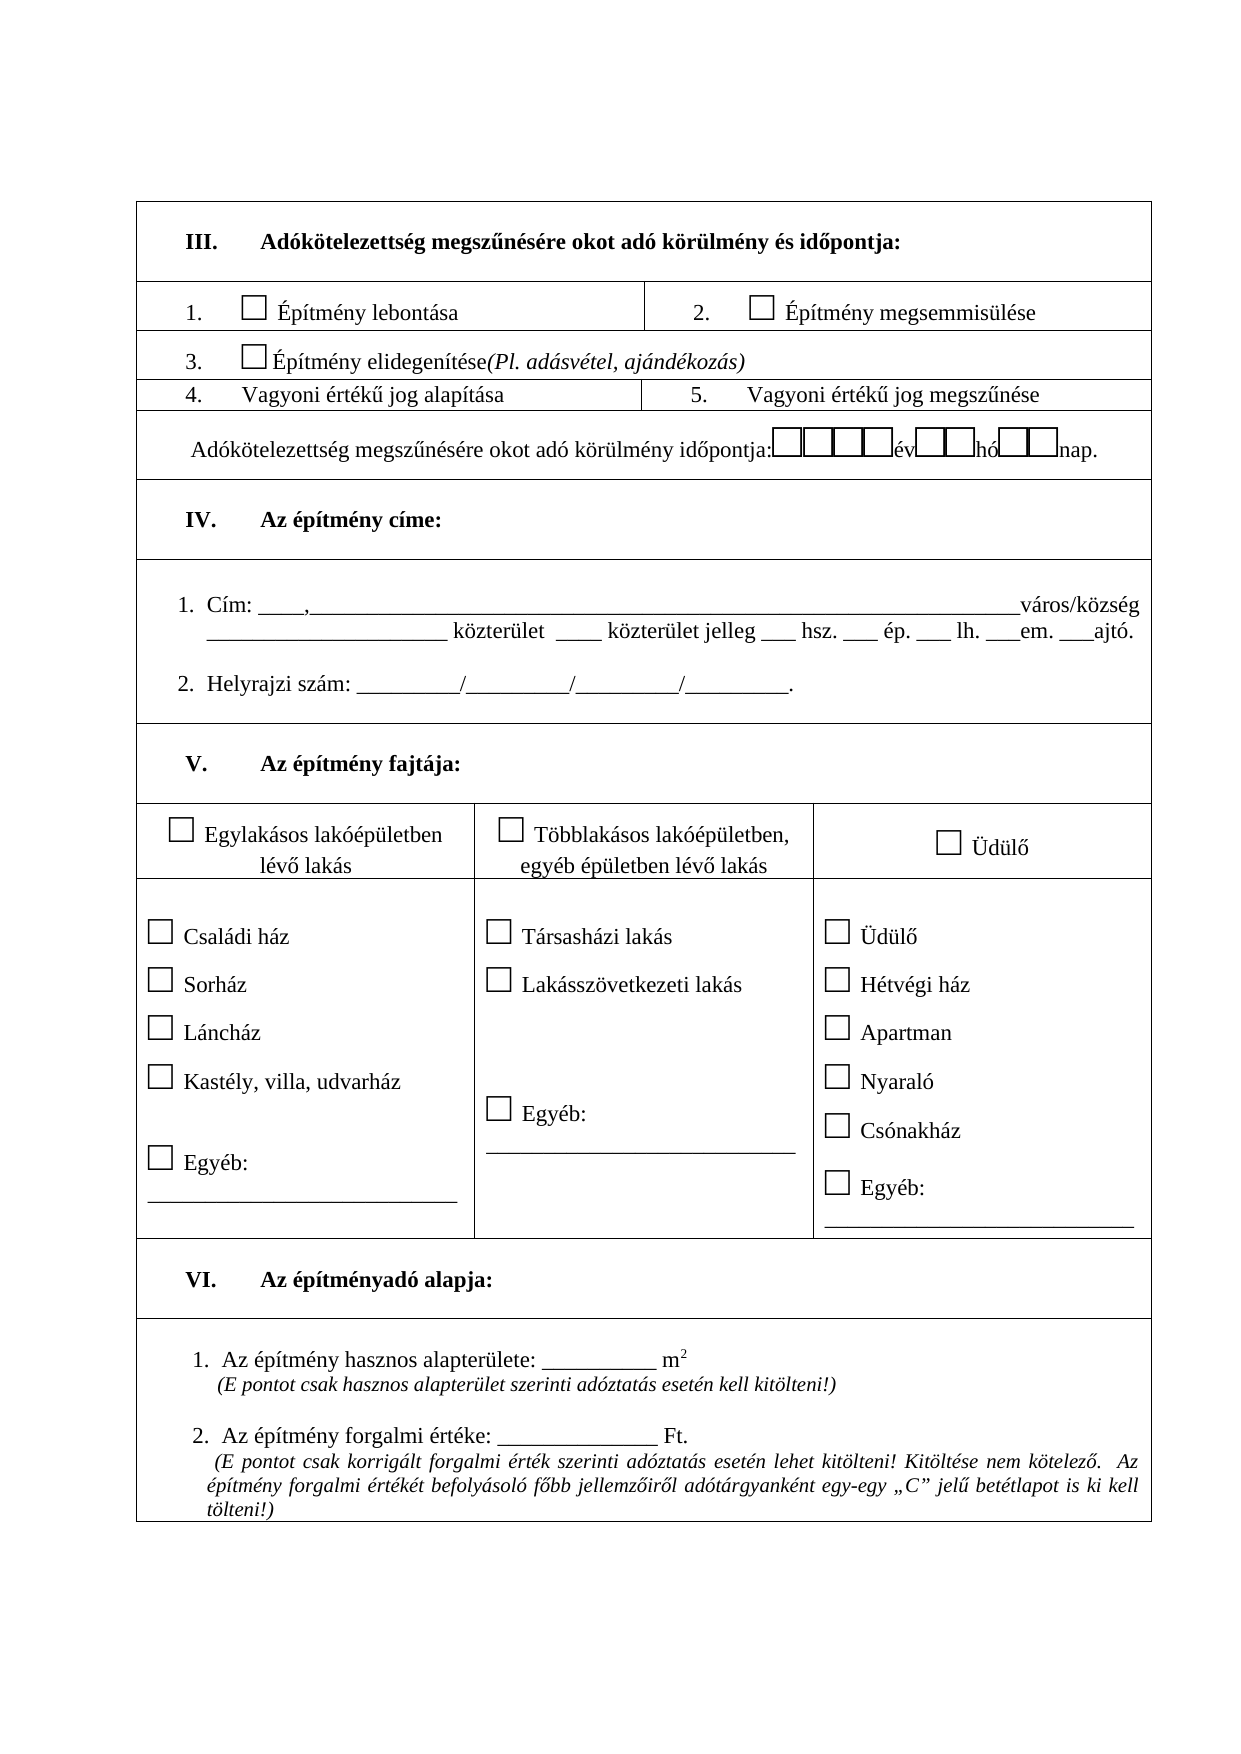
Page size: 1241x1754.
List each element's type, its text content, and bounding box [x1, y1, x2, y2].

table_cell □ Apartman [814, 1001, 1151, 1049]
table_cell □ Egylakásos lakóépületben lévő lakás [137, 804, 474, 878]
table_cell Cím: ____,______________________________________________________________város/község _____________________ közterület ____ közterület jelleg ___ hsz. ___ ép. ___ lh. ___em. ___ajtó. Helyrajzi szám: _________/_________/_________/_________. [137, 560, 1151, 723]
table_cell □ Sorház [137, 953, 474, 1001]
table_cell Az építményadó alapja: [137, 1239, 1151, 1318]
table_cell □ Lakásszövetkezeti lakás [475, 953, 813, 1001]
table_cell Adókötelezettség megszűnésére okot adó körülmény időpontja:□□□□év□□hó□□nap. [137, 411, 1151, 479]
table_cell □ Családi ház [137, 905, 474, 953]
table_cell [475, 879, 813, 905]
table_cell □ Nyaraló [814, 1049, 1151, 1098]
table_cell [137, 879, 474, 905]
table_header Adókötelezettség megszűnésére okot adó körülmény és időpontja: [137, 202, 1151, 281]
table_cell □ Egyéb: ___________________________ [137, 1098, 474, 1238]
table_cell □ Építmény elidegenítése(Pl. adásvétel, ajándékozás) [137, 331, 1151, 379]
table_cell □ Üdülő [814, 804, 1151, 878]
table_cell □ Építmény lebontása [137, 282, 644, 330]
table_cell [814, 879, 1151, 905]
table_cell Vagyoni értékű jog alapítása [137, 380, 641, 410]
table_cell □ Egyéb: ___________________________ [475, 1001, 813, 1238]
table_cell Az építmény címe: [137, 480, 1151, 559]
table_cell □ Hétvégi ház [814, 953, 1151, 1001]
table_cell □ Csónakház [814, 1098, 1151, 1147]
table_cell □ Építmény megsemmisülése [645, 282, 1151, 330]
table_cell □ Üdülő [814, 905, 1151, 953]
table_cell □ Egyéb: ___________________________ [814, 1147, 1151, 1238]
table_cell □ Többlakásos lakóépületben, egyéb épületben lévő lakás [475, 804, 813, 878]
table_cell Vagyoni értékű jog megszűnése [642, 380, 1151, 410]
table_cell □ Kastély, villa, udvarház [137, 1049, 474, 1098]
table_cell □ Társasházi lakás [475, 905, 813, 953]
table_cell Az építmény hasznos alapterülete: __________ m2 (E pontot csak hasznos alapterület szerinti adóztatás esetén kell kitölteni!) Az építmény forgalmi értéke: ______________ Ft. (E pontot csak korrigált forgalmi érték szerinti adóztatás esetén lehet kitölteni! Kitöltése nem kötelező. Az építmény forgalmi értékét befolyásoló főbb jellemzőiről adótárgyanként egy-egy „C” jelű betétlapot is ki kell tölteni!) [137, 1319, 1151, 1521]
table_cell □ Láncház [137, 1001, 474, 1049]
table_cell Az építmény fajtája: [137, 724, 1151, 803]
